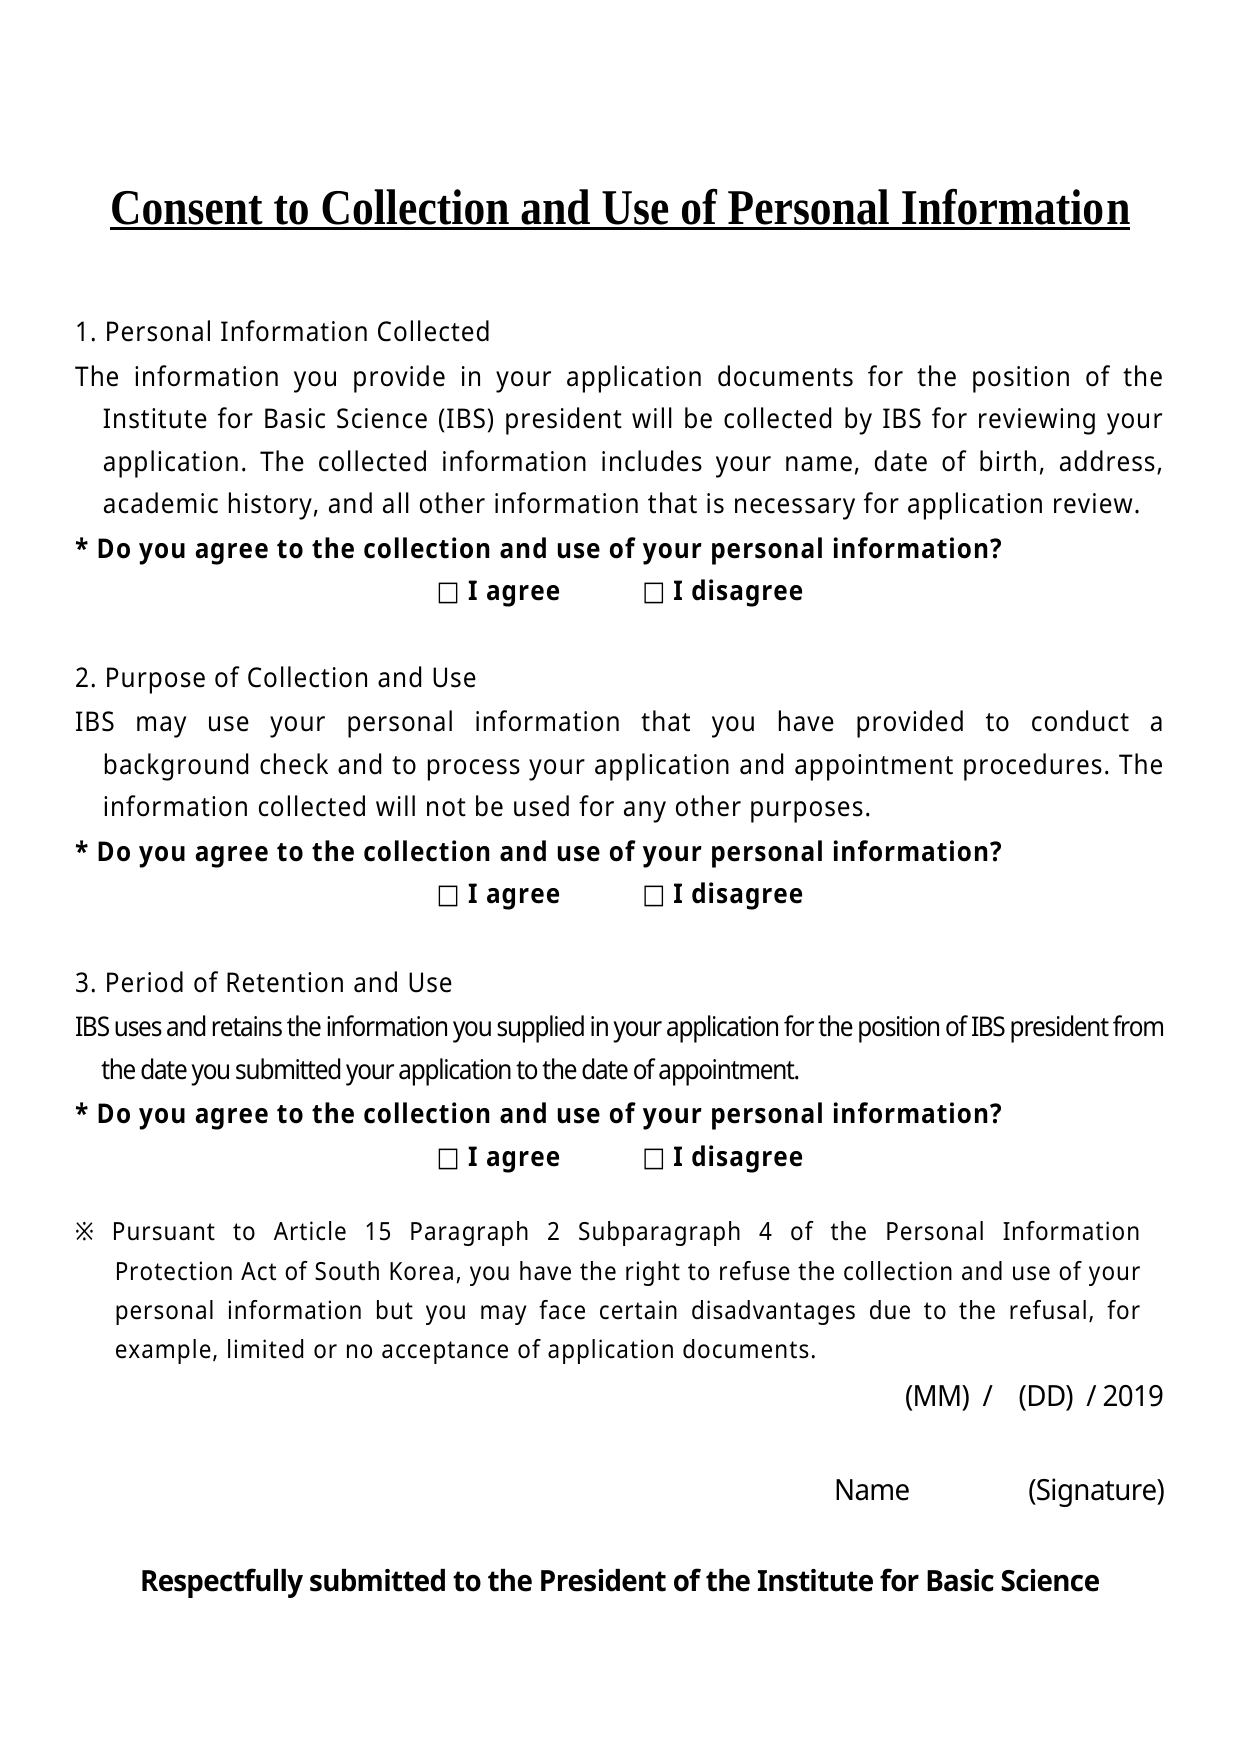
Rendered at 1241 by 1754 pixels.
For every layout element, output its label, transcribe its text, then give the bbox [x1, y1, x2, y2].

text * Do you agree to the collection and use of your personal information? [75, 1095, 1165, 1132]
text Respectfully submitted to the President of the Institute for Basic Science [75, 1560, 1165, 1600]
table_header (MM) / (DD) / 2019 [765, 1371, 1164, 1423]
text □ I agree □ I disagree [75, 874, 1165, 911]
text Consent to Collection and Use of Personal Information [75, 178, 1165, 235]
text * Do you agree to the collection and use of your personal information? [75, 529, 1165, 566]
text * Do you agree to the collection and use of your personal information? [75, 832, 1165, 869]
text Name (Signature) [75, 1469, 1165, 1509]
text IBS may use your personal information that you have provided to conduct a background check and to process your application and appointment procedures. The information collected will not be used for any other purposes. [75, 703, 1165, 824]
text IBS uses and retains the information you supplied in your application for the position of IBS president from the date you submitted your application to the date of appointment. [75, 1008, 1165, 1087]
text □ I agree □ I disagree [75, 571, 1165, 608]
text The information you provide in your application documents for the position of the Institute for Basic Science (IBS) president will be collected by IBS for reviewing your application. The collected information includes your name, date of birth, address, academic history, and all other information that is necessary for application review. [75, 357, 1165, 521]
text 2. Purpose of Collection and Use [75, 658, 1165, 695]
text 3. Period of Retention and Use [75, 963, 1165, 1000]
text □ I agree □ I disagree [75, 1137, 1165, 1174]
text ※ Pursuant to Article 15 Paragraph 2 Subparagraph 4 of the Personal Information Protection Act of South Korea, you have the right to refuse the collection and use of your personal information but you may face certain disadvantages due to the refusal, for example, limited or no acceptance of application documents. [75, 1214, 1143, 1366]
text 1. Personal Information Collected [75, 313, 1165, 350]
